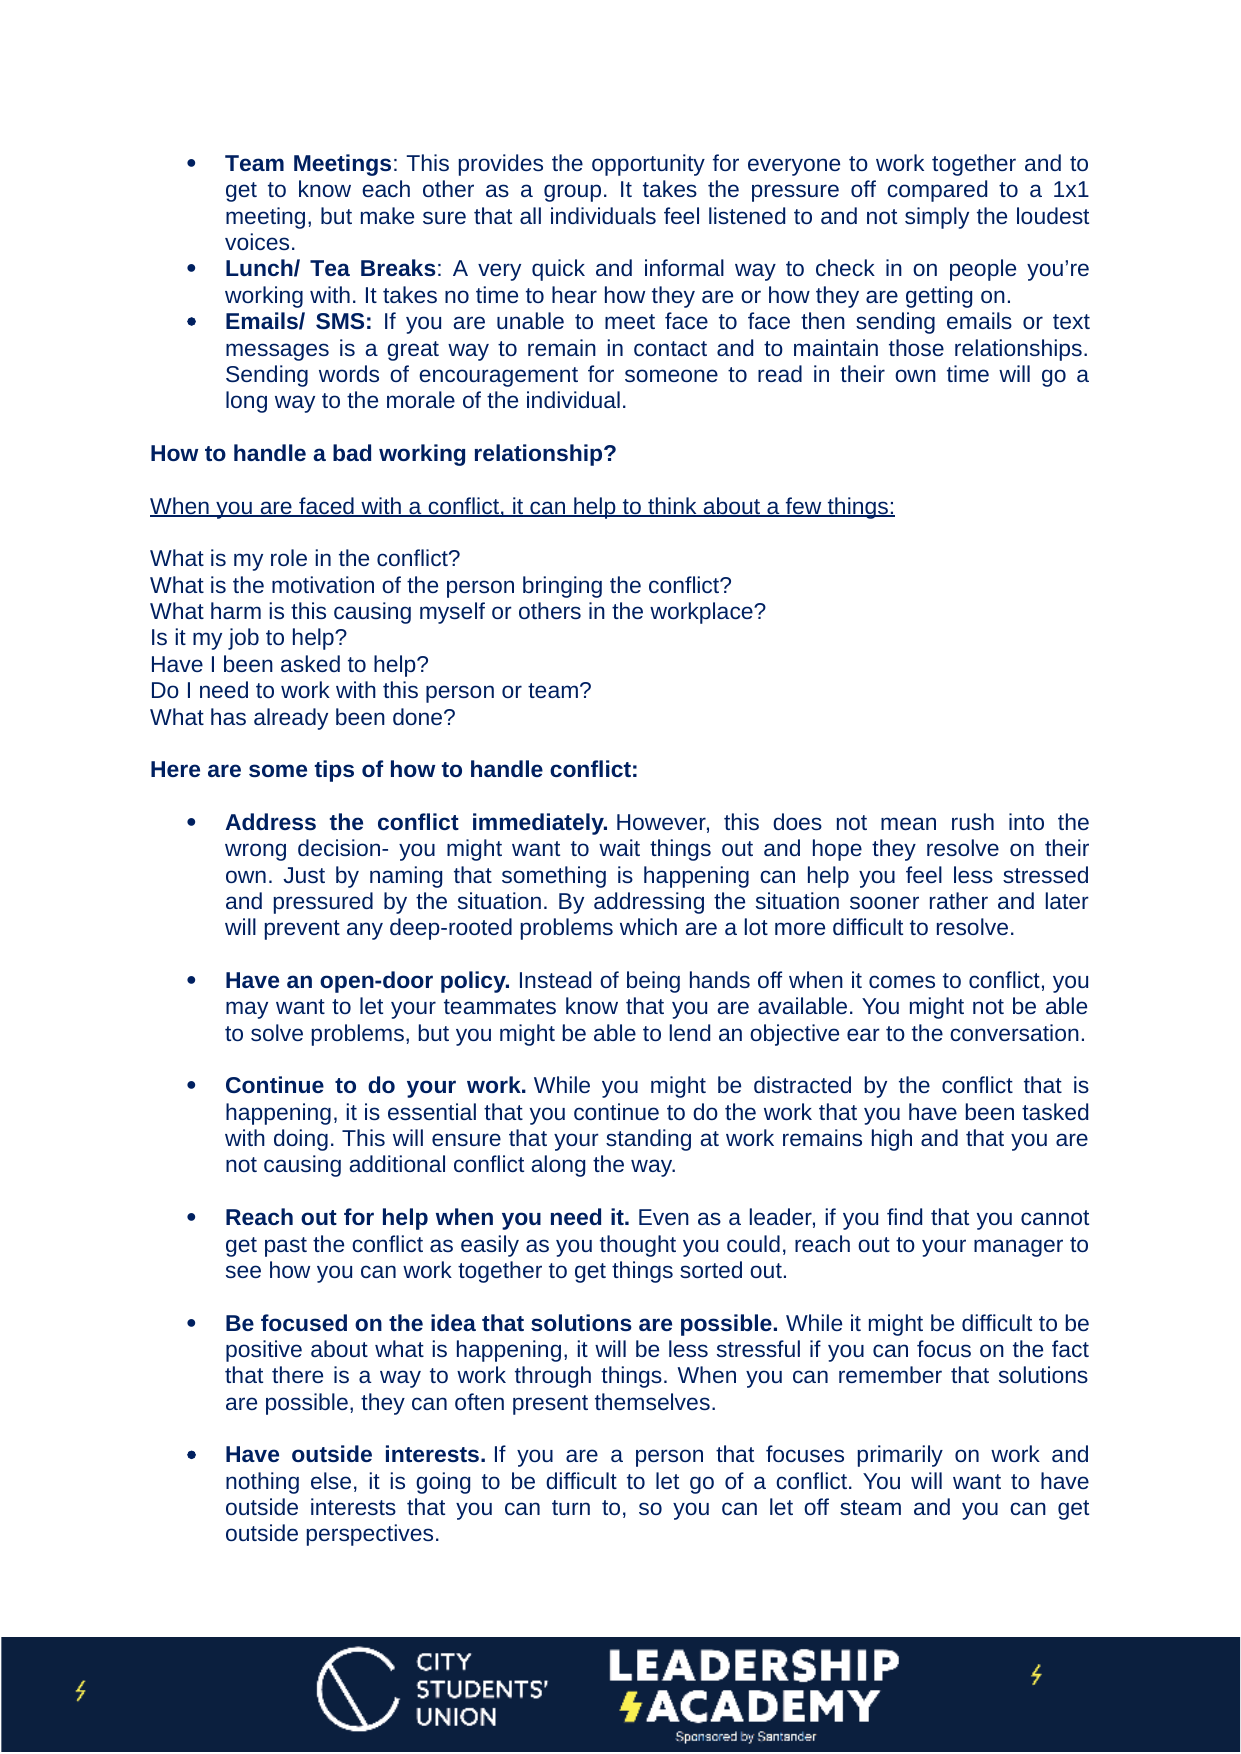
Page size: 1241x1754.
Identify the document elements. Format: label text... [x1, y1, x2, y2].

text What is my role in the conflict? [150, 545, 1090, 572]
list Address the conflict immediately. However, this does not mean rush into the wrong decision- you might want to wait things out and hope they resolve on their own. Just by naming that something is happening can help you feel less stressed and pressured by the situation. By addressing the situation sooner rather and later will prevent any deep-rooted problems which are a lot more difficult to resolve. [187, 809, 1090, 941]
text What has already been done? [150, 703, 1090, 730]
list Reach out for help when you need it. Even as a leader, if you find that you cannot get past the conflict as easily as you thought you could, reach out to your manager to see how you can work together to get things sorted out. [187, 1204, 1090, 1283]
list Team Meetings: This provides the opportunity for everyone to work together and to get to know each other as a group. It takes the pressure off compared to a 1x1 meeting, but make sure that all individuals feel listened to and not simply the loudest voices. [187, 150, 1090, 255]
text When you are faced with a conflict, it can help to think about a few things: [150, 493, 1090, 519]
text Have I been asked to help? [150, 651, 1090, 677]
list Emails/ SMS: If you are unable to meet face to face then sending emails or text messages is a great way to remain in contact and to maintain those relationships. Sending words of encouragement for someone to read in their own time will go a long way to the morale of the individual. [187, 308, 1090, 413]
list Be focused on the idea that solutions are possible. While it might be difficult to be positive about what is happening, it will be less stressful if you can focus on the fact that there is a way to work through things. When you can remember that solutions are possible, they can often present themselves. [187, 1309, 1090, 1415]
list Have an open-door policy. Instead of being hands off when it comes to conflict, you may want to let your teammates know that you are available. You might not be able to solve problems, but you might be able to lend an objective ear to the conversation. [187, 967, 1090, 1046]
text How to handle a bad working relationship? [150, 440, 1090, 466]
list Continue to do your work. While you might be distracted by the conflict that is happening, it is essential that you continue to do the work that you have been tasked with doing. This will ensure that your standing at work remains high and that you are not causing additional conflict along the way. [187, 1072, 1090, 1178]
text Do I need to work with this person or team? [150, 677, 1090, 703]
text Is it my job to help? [150, 624, 1090, 651]
list Lunch/ Tea Breaks: A very quick and informal way to check in on people you’re working with. It takes no time to hear how they are or how they are getting on. [187, 255, 1090, 308]
text What harm is this causing myself or others in the workplace? [150, 598, 1090, 624]
list Have outside interests. If you are a person that focuses primarily on work and nothing else, it is going to be difficult to let go of a conflict. You will want to have outside interests that you can turn to, so you can let off steam and you can get outside perspectives. [187, 1441, 1090, 1547]
picture [1, 1637, 1241, 1752]
text What is the motivation of the person bringing the conflict? [150, 572, 1090, 598]
text Here are some tips of how to handle conflict: [150, 756, 1090, 782]
